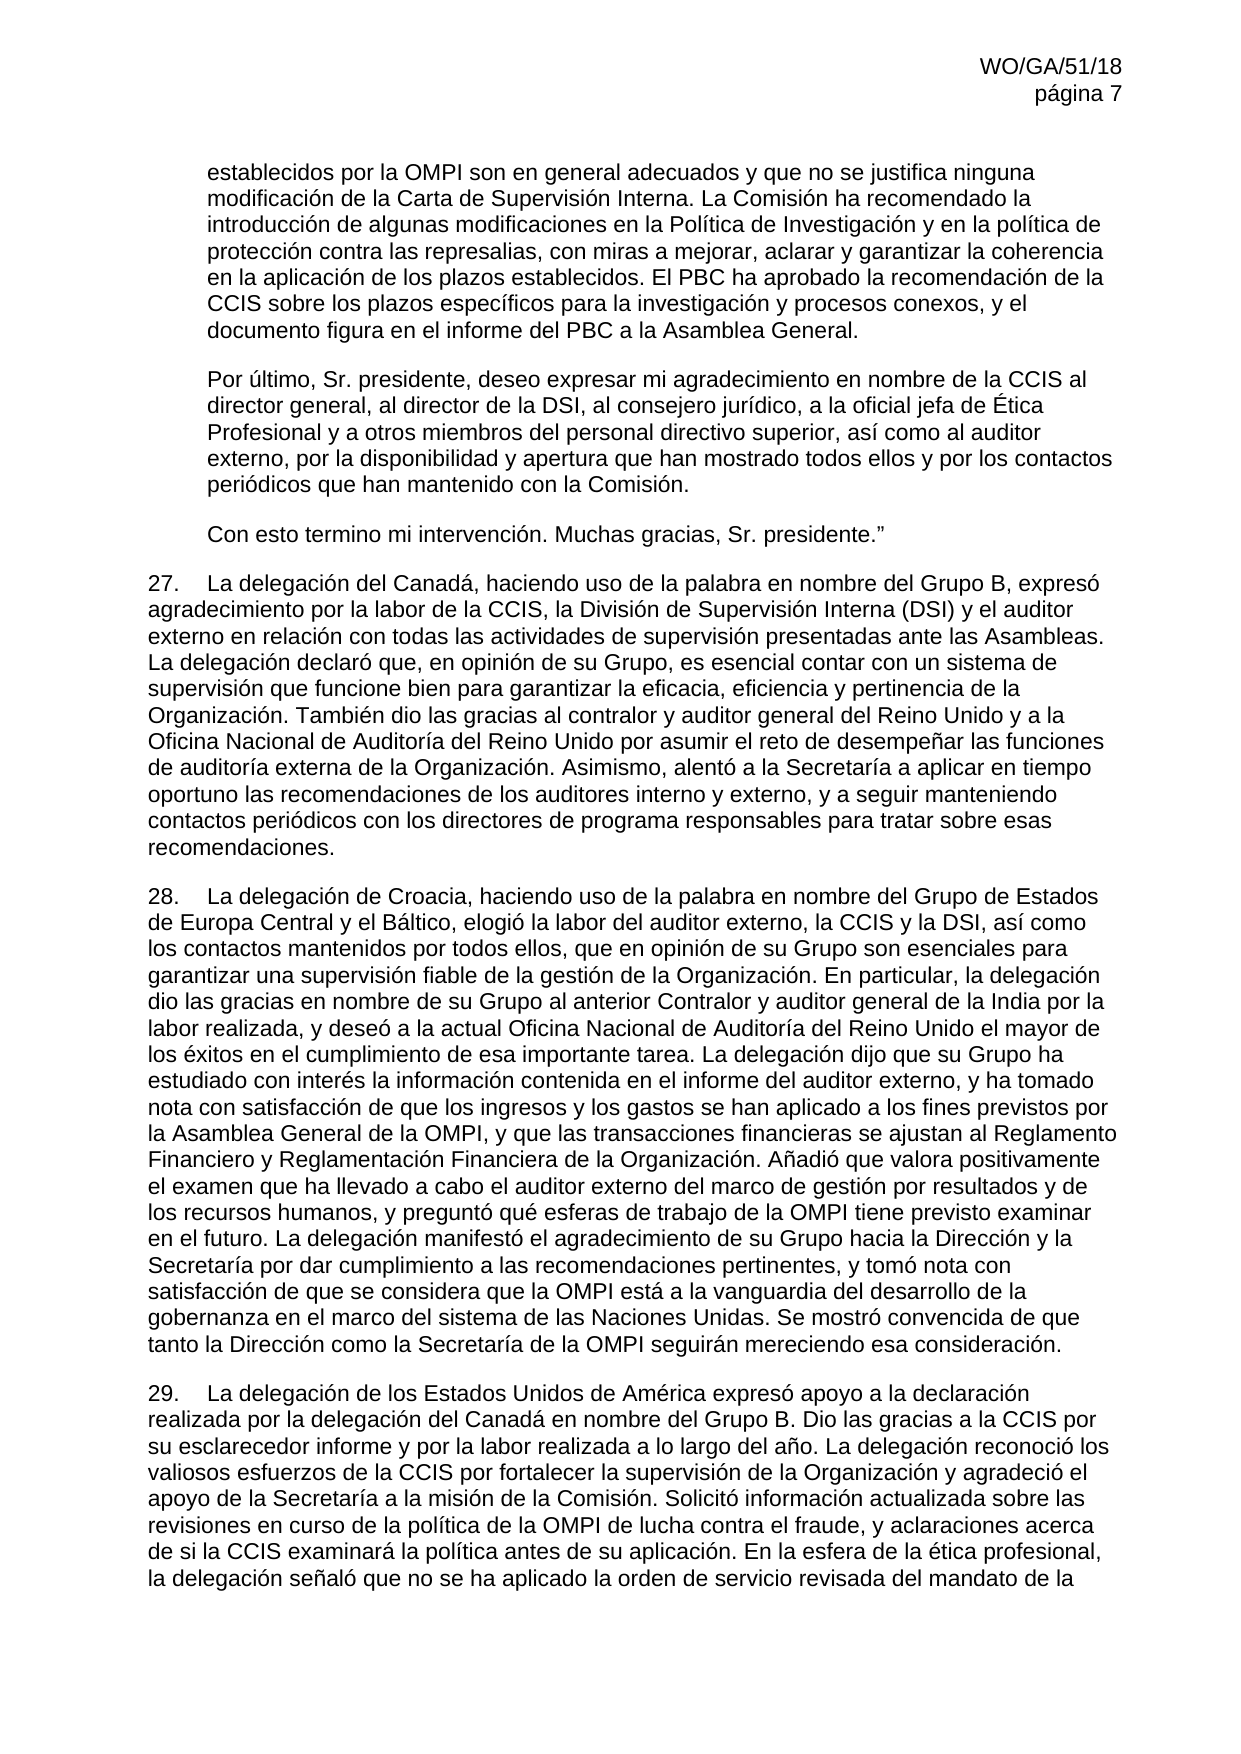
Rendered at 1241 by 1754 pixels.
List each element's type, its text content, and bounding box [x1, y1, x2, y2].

list La delegación de Croacia, haciendo uso de la palabra en nombre del Grupo de Estados de Europa Central y el Báltico, elogió la labor del auditor externo, la CCIS y la DSI, así como los contactos mantenidos por todos ellos, que en opinión de su Grupo son esenciales para garantizar una supervisión fiable de la gestión de la Organización. En particular, la delegación dio las gracias en nombre de su Grupo al anterior Contralor y auditor general de la India por la labor realizada, y deseó a la actual Oficina Nacional de Auditoría del Reino Unido el mayor de los éxitos en el cumplimiento de esa importante tarea. La delegación dijo que su Grupo ha estudiado con interés la información contenida en el informe del auditor externo, y ha tomado nota con satisfacción de que los ingresos y los gastos se han aplicado a los fines previstos por la Asamblea General de la OMPI, y que las transacciones financieras se ajustan al Reglamento Financiero y Reglamentación Financiera de la Organización. Añadió que valora positivamente el examen que ha llevado a cabo el auditor externo del marco de gestión por resultados y de los recursos humanos, y preguntó qué esferas de trabajo de la OMPI tiene previsto examinar en el futuro. La delegación manifestó el agradecimiento de su Grupo hacia la Dirección y la Secretaría por dar cumplimiento a las recomendaciones pertinentes, y tomó nota con satisfacción de que se considera que la OMPI está a la vanguardia del desarrollo de la gobernanza en el marco del sistema de las Naciones Unidas. Se mostró convencida de que tanto la Dirección como la Secretaría de la OMPI seguirán mereciendo esa consideración. [148, 883, 1122, 1357]
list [207, 158, 1122, 343]
list La delegación del Canadá, haciendo uso de la palabra en nombre del Grupo B, expresó agradecimiento por la labor de la CCIS, la División de Supervisión Interna (DSI) y el auditor externo en relación con todas las actividades de supervisión presentadas ante las Asambleas. La delegación declaró que, en opinión de su Grupo, es esencial contar con un sistema de supervisión que funcione bien para garantizar la eficacia, eficiencia y pertinencia de la Organización. También dio las gracias al contralor y auditor general del Reino Unido y a la Oficina Nacional de Auditoría del Reino Unido por asumir el reto de desempeñar las funciones de auditoría externa de la Organización. Asimismo, alentó a la Secretaría a aplicar en tiempo oportuno las recomendaciones de los auditores interno y externo, y a seguir manteniendo contactos periódicos con los directores de programa responsables para tratar sobre esas recomendaciones. [148, 570, 1122, 860]
list Por último, Sr. presidente, deseo expresar mi agradecimiento en nombre de la CCIS al director general, al director de la DSI, al consejero jurídico, a la oficial jefa de Ética Profesional y a otros miembros del personal directivo superior, así como al auditor externo, por la disponibilidad y apertura que han mostrado todos ellos y por los contactos periódicos que han mantenido con la Comisión. [207, 366, 1122, 498]
list Con esto termino mi intervención. Muchas gracias, Sr. presidente.” [207, 521, 1122, 547]
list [148, 1380, 1122, 1591]
